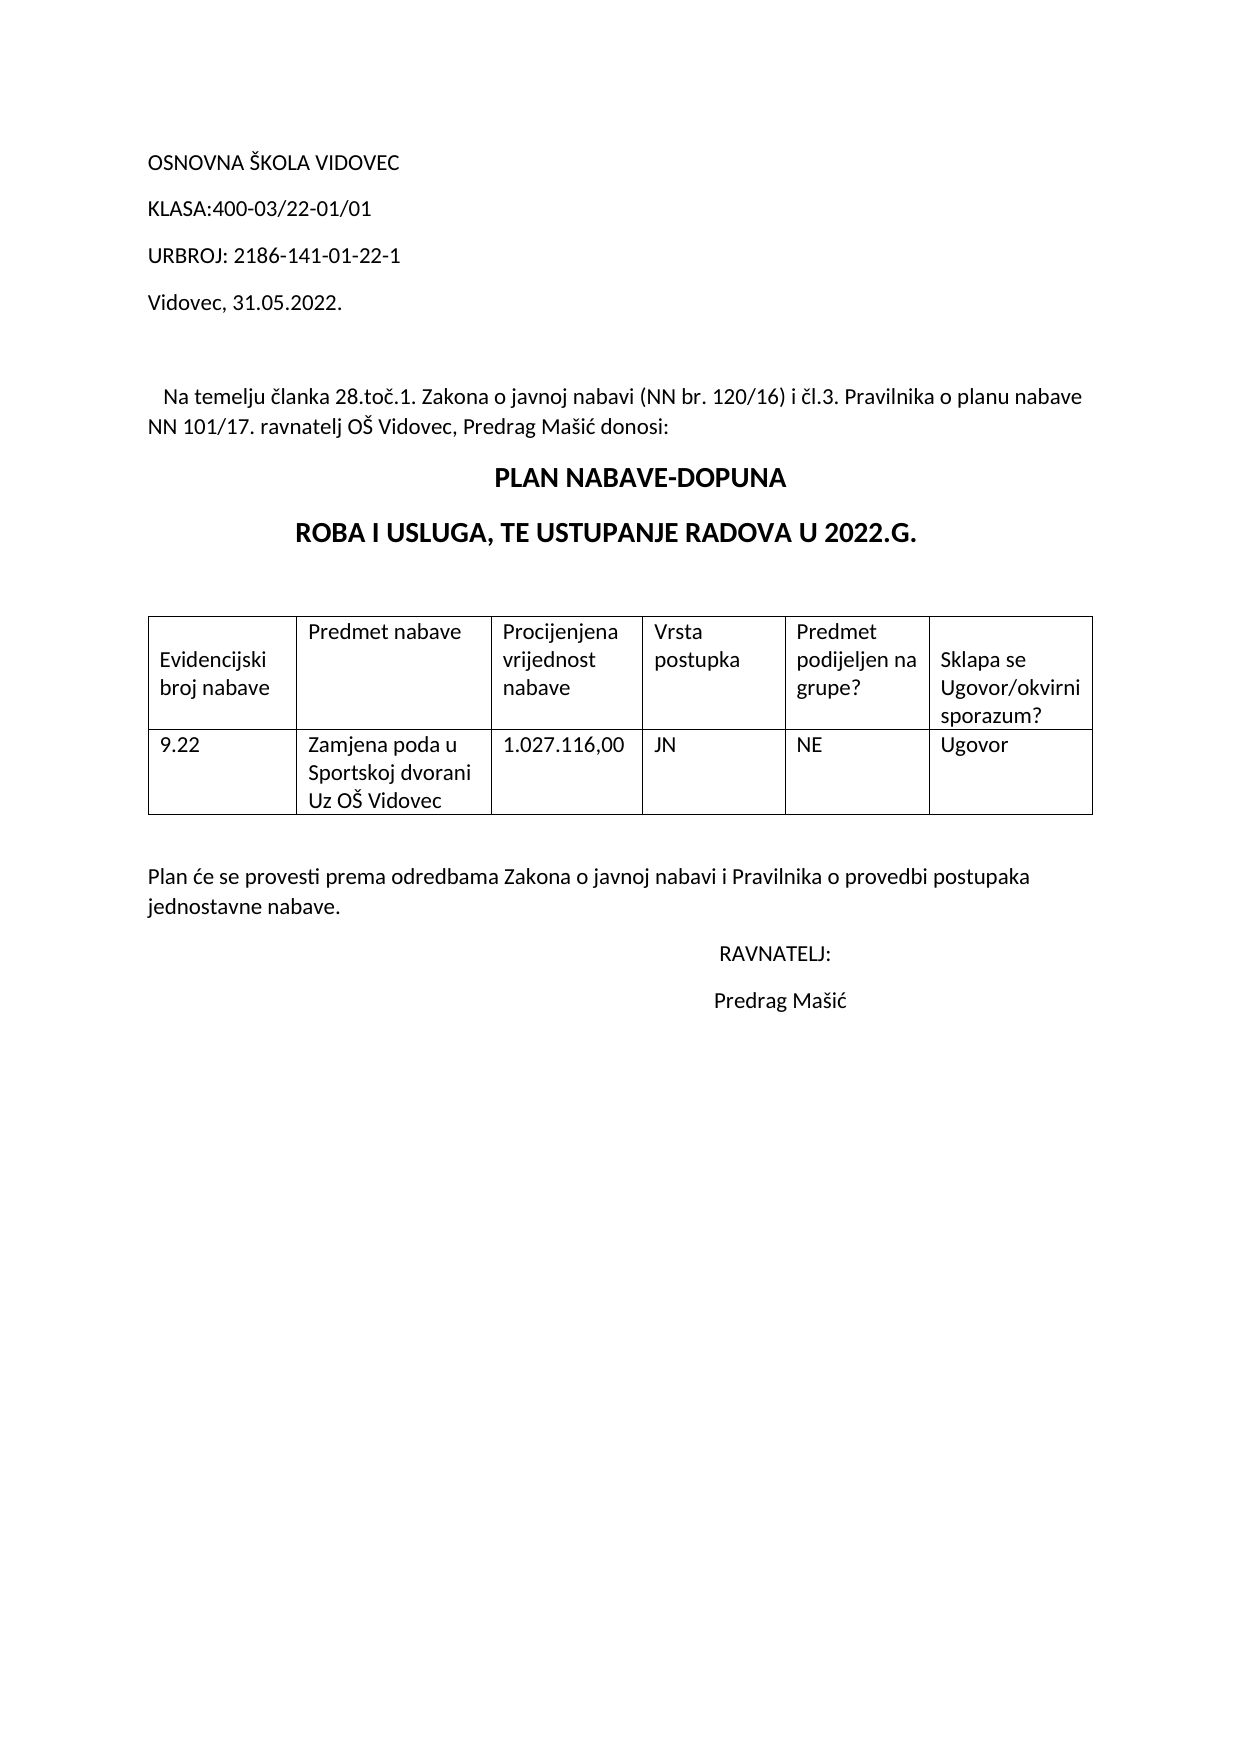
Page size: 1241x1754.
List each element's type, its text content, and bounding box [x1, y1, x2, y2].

text RAVNATELJ: [148, 939, 1093, 967]
table_cell Ugovor [930, 730, 1092, 814]
text Na temelju članka 28.toč.1. Zakona o javnoj nabavi (NN br. 120/16) i čl.3. Pravilnika o planu nabave NN 101/17. ravnatelj OŠ Vidovec, Predrag Mašić donosi: [148, 382, 1093, 440]
text Plan će se provesti prema odredbama Zakona o javnoj nabavi i Pravilnika o provedbi postupaka jednostavne nabave. [148, 862, 1093, 921]
text PLAN NABAVE-DOPUNA [148, 459, 1093, 495]
text ROBA I USLUGA, TE USTUPANJE RADOVA U 2022.G. [148, 514, 1093, 550]
table_header Predmet nabave [297, 617, 491, 729]
text URBROJ: 2186-141-01-22-1 [148, 241, 1093, 269]
table_cell Zamjena poda u Sportskoj dvorani Uz OŠ Vidovec [297, 730, 491, 814]
table_header Procijenjena vrijednost nabave [492, 617, 642, 729]
table_header Evidencijski broj nabave [149, 617, 296, 729]
text OSNOVNA ŠKOLA VIDOVEC [148, 148, 1093, 176]
table_cell 1.027.116,00 [492, 730, 642, 814]
table_header Sklapa se Ugovor/okvirni sporazum? [930, 617, 1092, 729]
table_cell NE [786, 730, 929, 814]
table_cell JN [643, 730, 785, 814]
table_cell 9.22 [149, 730, 296, 814]
table_header Predmet podijeljen na grupe? [786, 617, 929, 729]
text Predrag Mašić [148, 986, 1093, 1014]
text Vidovec, 31.05.2022. [148, 288, 1093, 316]
table_header Vrsta postupka [643, 617, 785, 729]
text KLASA:400-03/22-01/01 [148, 194, 1093, 222]
